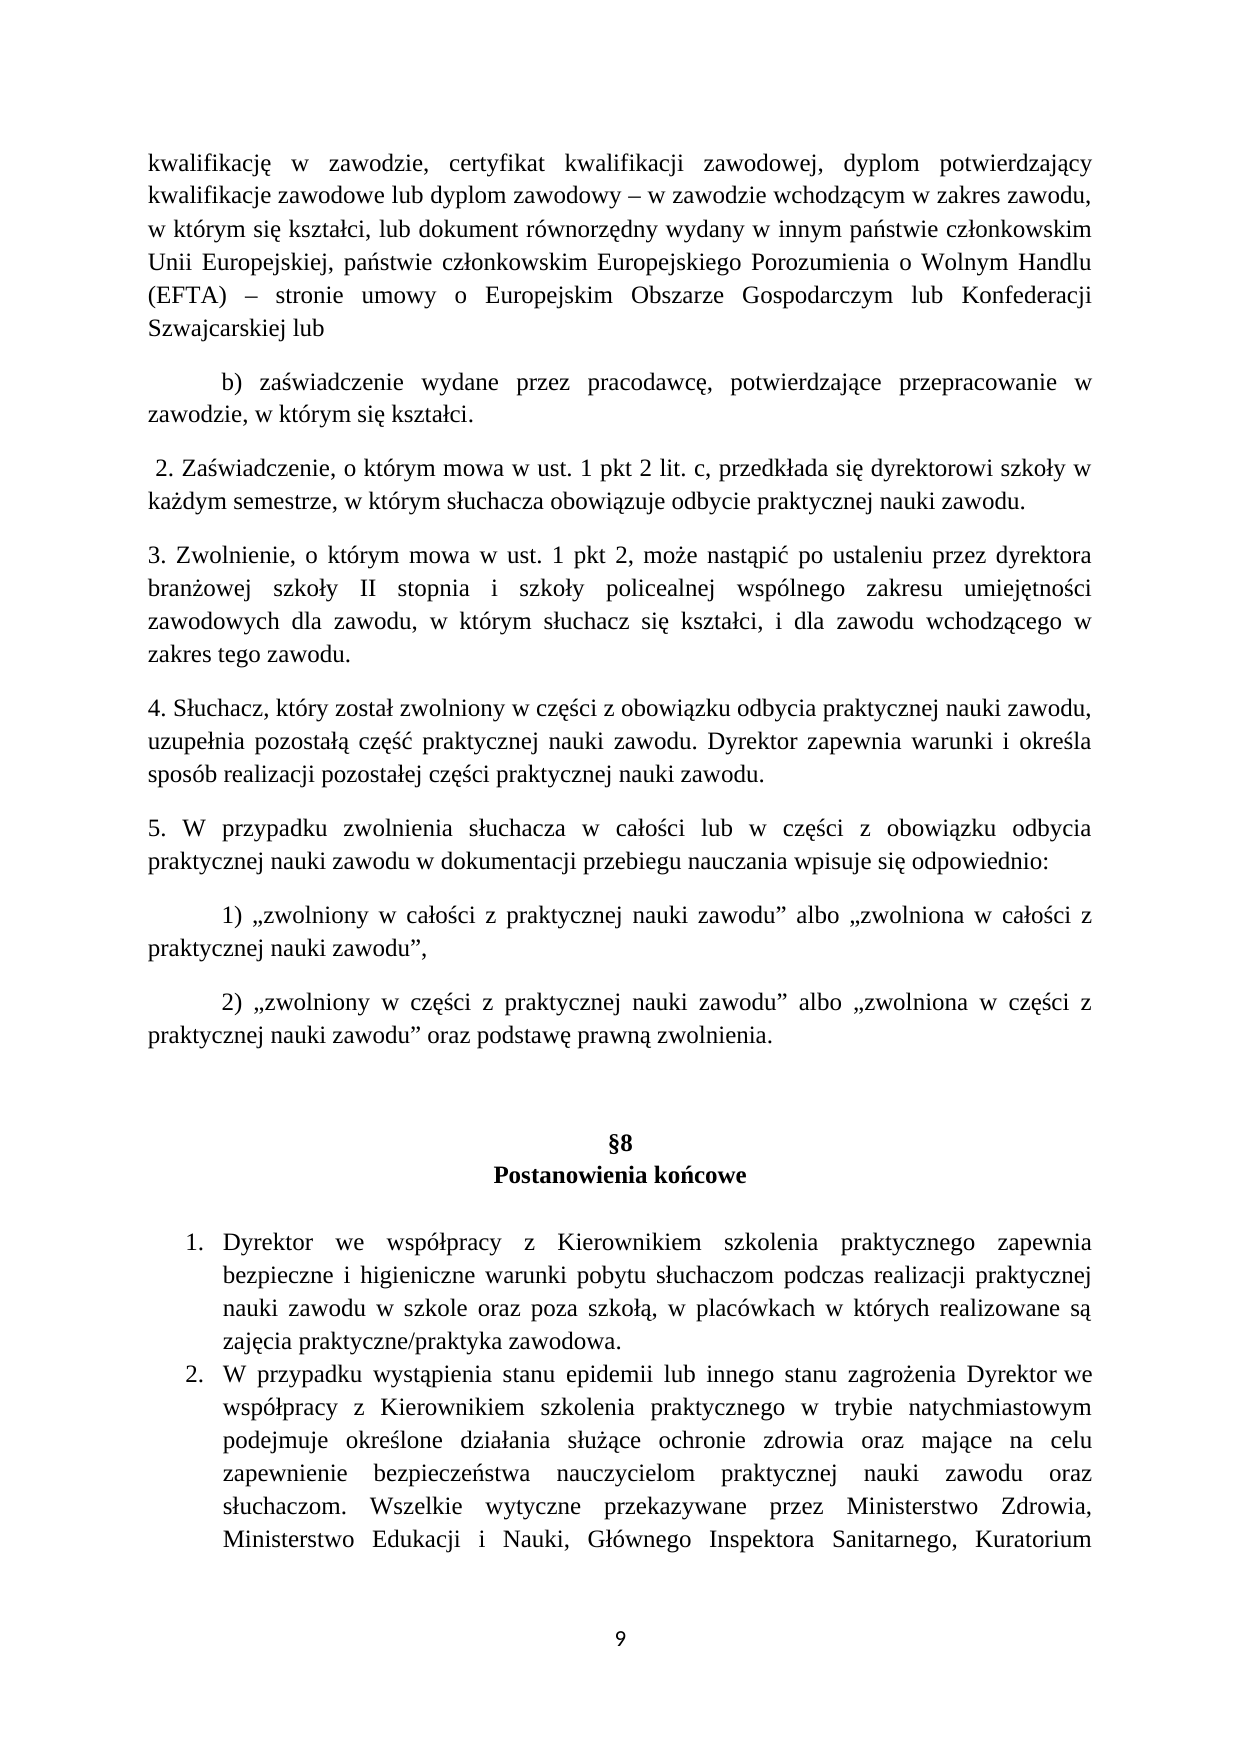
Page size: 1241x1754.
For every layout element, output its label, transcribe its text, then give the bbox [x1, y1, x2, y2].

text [148, 148, 1093, 341]
text 4. Słuchacz, który został zwolniony w części z obowiązku odbycia praktycznej nauki zawodu, uzupełnia pozostałą część praktycznej nauki zawodu. Dyrektor zapewnia warunki i określa sposób realizacji pozostałej części praktycznej nauki zawodu. [148, 693, 1093, 788]
list Dyrektor we współpracy z Kierownikiem szkolenia praktycznego zapewnia bezpieczne i higieniczne warunki pobytu słuchaczom podczas realizacji praktycznej nauki zawodu w szkole oraz poza szkołą, w placówkach w których realizowane są zajęcia praktyczne/praktyka zawodowa. [185, 1227, 1093, 1354]
text Postanowienia końcowe [148, 1161, 1093, 1189]
text b) zaświadczenie wydane przez pracodawcę, potwierdzające przepracowanie w zawodzie, w którym się kształci. [148, 367, 1093, 428]
text §8 [148, 1128, 1093, 1156]
text 1) „zwolniony w całości z praktycznej nauki zawodu” albo „zwolniona w całości z praktycznej nauki zawodu”, [148, 900, 1093, 962]
text 5. W przypadku zwolnienia słuchacza w całości lub w części z obowiązku odbycia praktycznej nauki zawodu w dokumentacji przebiegu nauczania wpisuje się odpowiednio: [148, 813, 1093, 875]
text 3. Zwolnienie, o którym mowa w ust. 1 pkt 2, może nastąpić po ustaleniu przez dyrektora branżowej szkoły II stopnia i szkoły policealnej wspólnego zakresu umiejętności zawodowych dla zawodu, w którym słuchacz się kształci, i dla zawodu wchodzącego w zakres tego zawodu. [148, 540, 1093, 668]
text 2. Zaświadczenie, o którym mowa w ust. 1 pkt 2 lit. c, przedkłada się dyrektorowi szkoły w każdym semestrze, w którym słuchacza obowiązuje odbycie praktycznej nauki zawodu. [148, 453, 1093, 515]
text 2) „zwolniony w części z praktycznej nauki zawodu” albo „zwolniona w części z praktycznej nauki zawodu” oraz podstawę prawną zwolnienia. [148, 987, 1093, 1049]
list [185, 1359, 1093, 1553]
